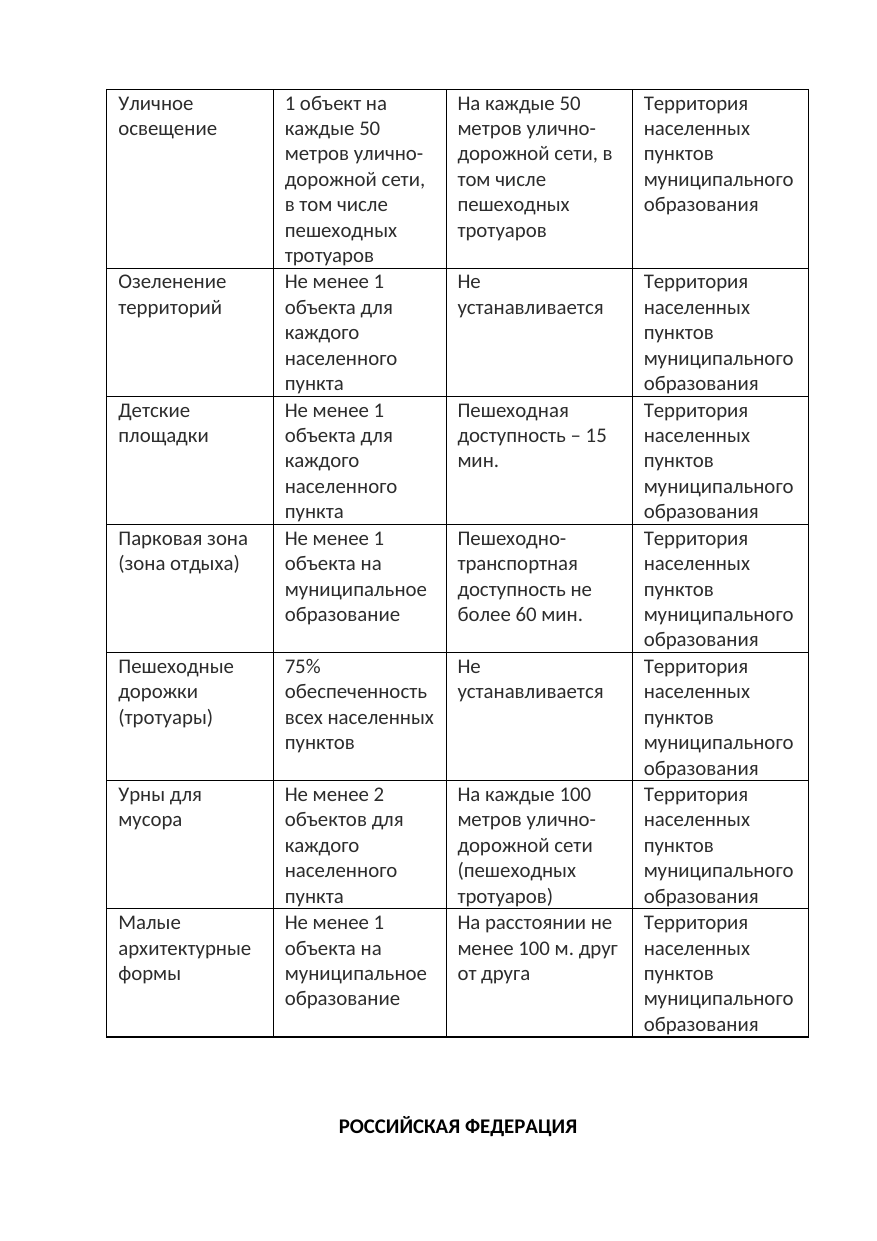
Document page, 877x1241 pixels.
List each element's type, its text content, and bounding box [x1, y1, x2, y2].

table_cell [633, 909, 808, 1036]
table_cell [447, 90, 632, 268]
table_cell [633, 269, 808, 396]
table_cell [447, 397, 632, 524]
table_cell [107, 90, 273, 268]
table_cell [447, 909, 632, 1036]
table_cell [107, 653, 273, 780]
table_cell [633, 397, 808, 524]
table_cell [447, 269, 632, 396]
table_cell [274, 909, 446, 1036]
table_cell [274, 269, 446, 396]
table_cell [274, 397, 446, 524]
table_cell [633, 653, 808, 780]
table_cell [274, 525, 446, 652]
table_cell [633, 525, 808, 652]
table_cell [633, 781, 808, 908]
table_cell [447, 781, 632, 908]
text РОССИЙСКАЯ ФЕДЕРАЦИЯ [118, 1114, 797, 1139]
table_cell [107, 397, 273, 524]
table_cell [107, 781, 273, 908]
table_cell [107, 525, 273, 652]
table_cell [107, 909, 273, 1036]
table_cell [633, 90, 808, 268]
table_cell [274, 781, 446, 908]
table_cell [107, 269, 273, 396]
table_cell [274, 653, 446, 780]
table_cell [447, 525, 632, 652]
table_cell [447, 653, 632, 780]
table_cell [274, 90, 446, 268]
